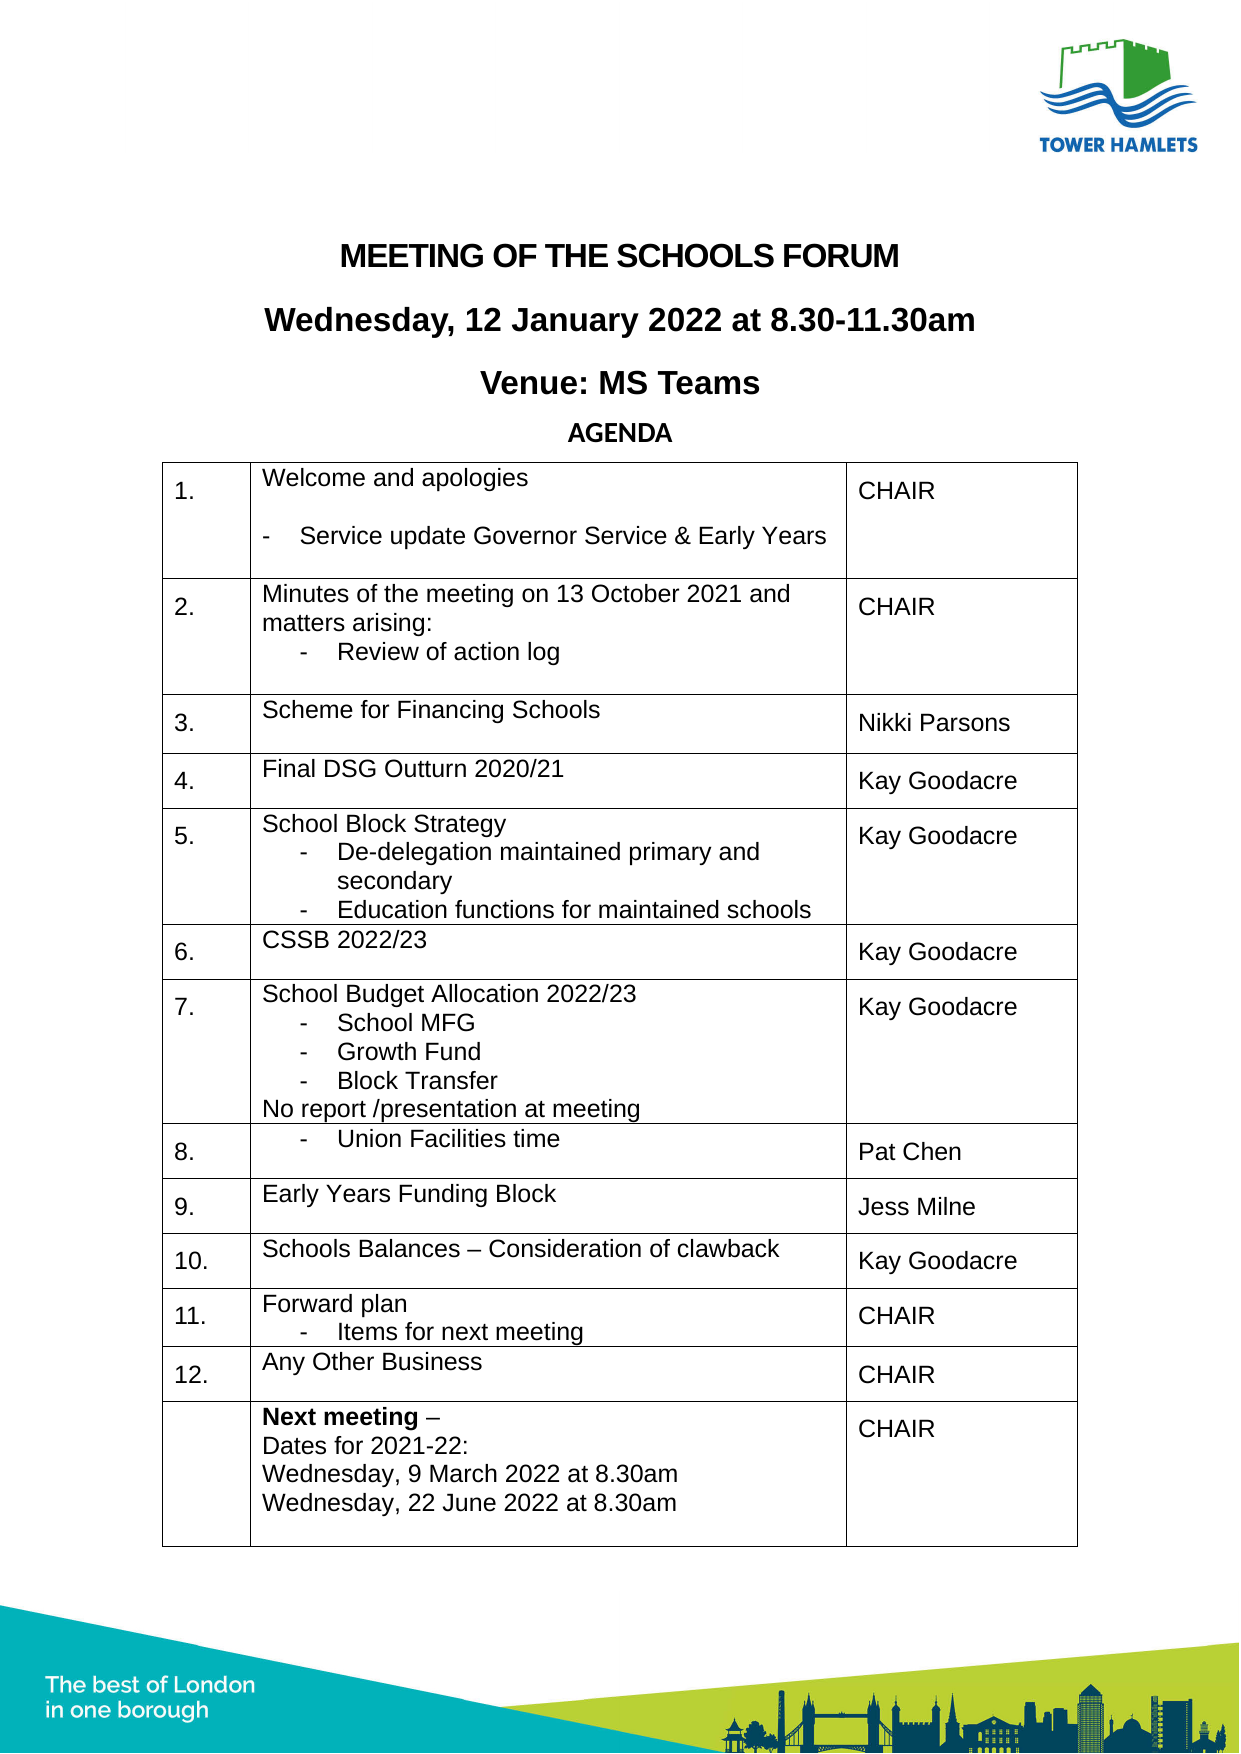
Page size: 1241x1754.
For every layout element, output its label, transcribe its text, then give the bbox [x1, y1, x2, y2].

table_cell 7. [163, 980, 250, 1123]
table_header 1. [163, 463, 250, 578]
table_cell CHAIR [847, 1347, 1077, 1401]
table_cell 12. [163, 1347, 250, 1401]
table_cell 9. [163, 1179, 250, 1233]
table_cell CSSB 2022/23 [251, 925, 846, 978]
table_cell CHAIR [847, 579, 1077, 694]
table_cell [163, 1402, 250, 1546]
table_cell Union Facilities time [251, 1124, 846, 1178]
table_cell Nikki Parsons [847, 695, 1077, 753]
picture [992, 1748, 1003, 1753]
subtitle Wednesday, 12 January 2022 at 8.30-11.30am [187, 300, 1053, 338]
table_cell Kay Goodacre [847, 1234, 1077, 1288]
table_cell 10. [163, 1234, 250, 1288]
table_cell 3. [163, 695, 250, 753]
table_cell School Block Strategy De-delegation maintained primary and secondary Education functions for maintained schools [251, 809, 846, 924]
picture [2, 2, 1237, 153]
picture [732, 1741, 737, 1753]
table_cell Scheme for Financing Schools [251, 695, 846, 753]
table_cell Kay Goodacre [847, 809, 1077, 924]
title MEETING OF THE SCHOOLS FORUM [187, 236, 1053, 275]
table_cell 11. [163, 1289, 250, 1346]
table_cell Final DSG Outturn 2020/21 [251, 754, 846, 808]
table_cell CHAIR [847, 1402, 1077, 1546]
picture [0, 1591, 1239, 1753]
table_cell Schools Balances – Consideration of clawback [251, 1234, 846, 1288]
picture [814, 1717, 869, 1753]
table_cell Any Other Business [251, 1347, 846, 1401]
table_cell Pat Chen [847, 1124, 1077, 1178]
table_header Welcome and apologies Service update Governor Service & Early Years [251, 463, 846, 578]
table_header CHAIR [847, 463, 1077, 578]
table_cell 8. [163, 1124, 250, 1178]
table_cell Kay Goodacre [847, 980, 1077, 1123]
table_cell School Budget Allocation 2022/23 School MFG Growth Fund Block Transfer No report /presentation at meeting [251, 980, 846, 1123]
table_cell 5. [163, 809, 250, 924]
table_cell CHAIR [847, 1289, 1077, 1346]
table_cell Kay Goodacre [847, 754, 1077, 808]
table_cell Kay Goodacre [847, 925, 1077, 978]
table_cell Forward plan Items for next meeting [251, 1289, 846, 1346]
table_cell 4. [163, 754, 250, 808]
subtitle Venue: MS Teams [187, 363, 1053, 402]
table_cell 2. [163, 579, 250, 694]
table_cell Next meeting – Dates for 2021-22: Wednesday, 9 March 2022 at 8.30am Wednesday, 22 June 2022 at 8.30am [251, 1402, 846, 1546]
table_cell Jess Milne [847, 1179, 1077, 1233]
table_cell 6. [163, 925, 250, 978]
table_cell Minutes of the meeting on 13 October 2021 and matters arising: Review of action log [251, 579, 846, 694]
table_cell Early Years Funding Block [251, 1179, 846, 1233]
text AGENDA [187, 414, 1053, 450]
